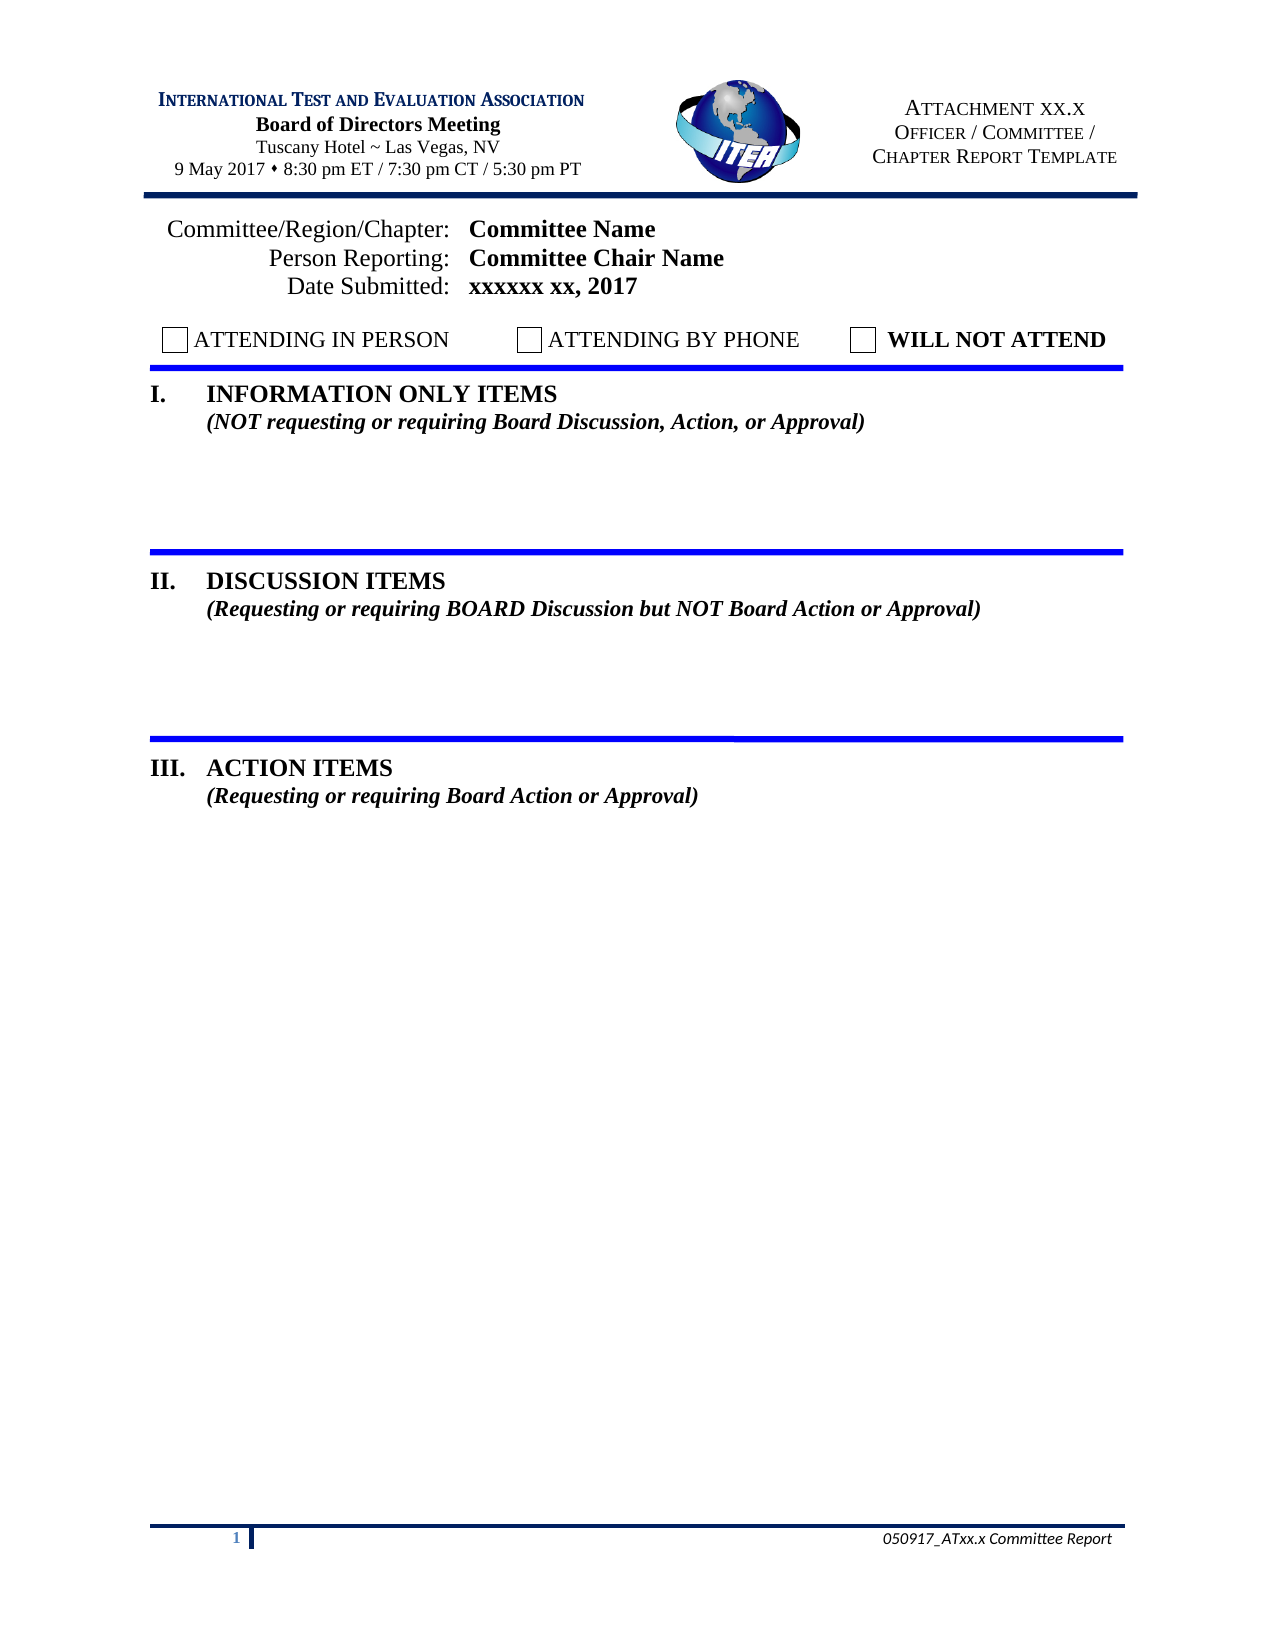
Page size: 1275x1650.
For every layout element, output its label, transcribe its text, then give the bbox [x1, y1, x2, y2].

subtitle INFORMATION ONLY ITEMS [150, 379, 1125, 408]
text Committee/Region/Chapter: Committee Name [150, 214, 1125, 243]
subtitle (Requesting or requiring BOARD Discussion but NOT Board Action or Approval) [150, 595, 1125, 621]
subtitle ACTION ITEMS [150, 753, 1125, 782]
subtitle (Requesting or requiring Board Action or Approval) [150, 782, 1125, 808]
text Date Submitted: xxxxxx xx, 2017 [150, 271, 1125, 300]
subtitle DISCUSSION ITEMS [150, 566, 1125, 595]
subtitle (NOT requesting or requiring Board Discussion, Action, or Approval) [150, 408, 1125, 434]
picture [670, 80, 801, 183]
text Person Reporting: Committee Chair Name [150, 243, 1125, 271]
text ATTENDING IN PERSON ATTENDING BY PHONE WILL NOT ATTEND [150, 326, 1125, 353]
